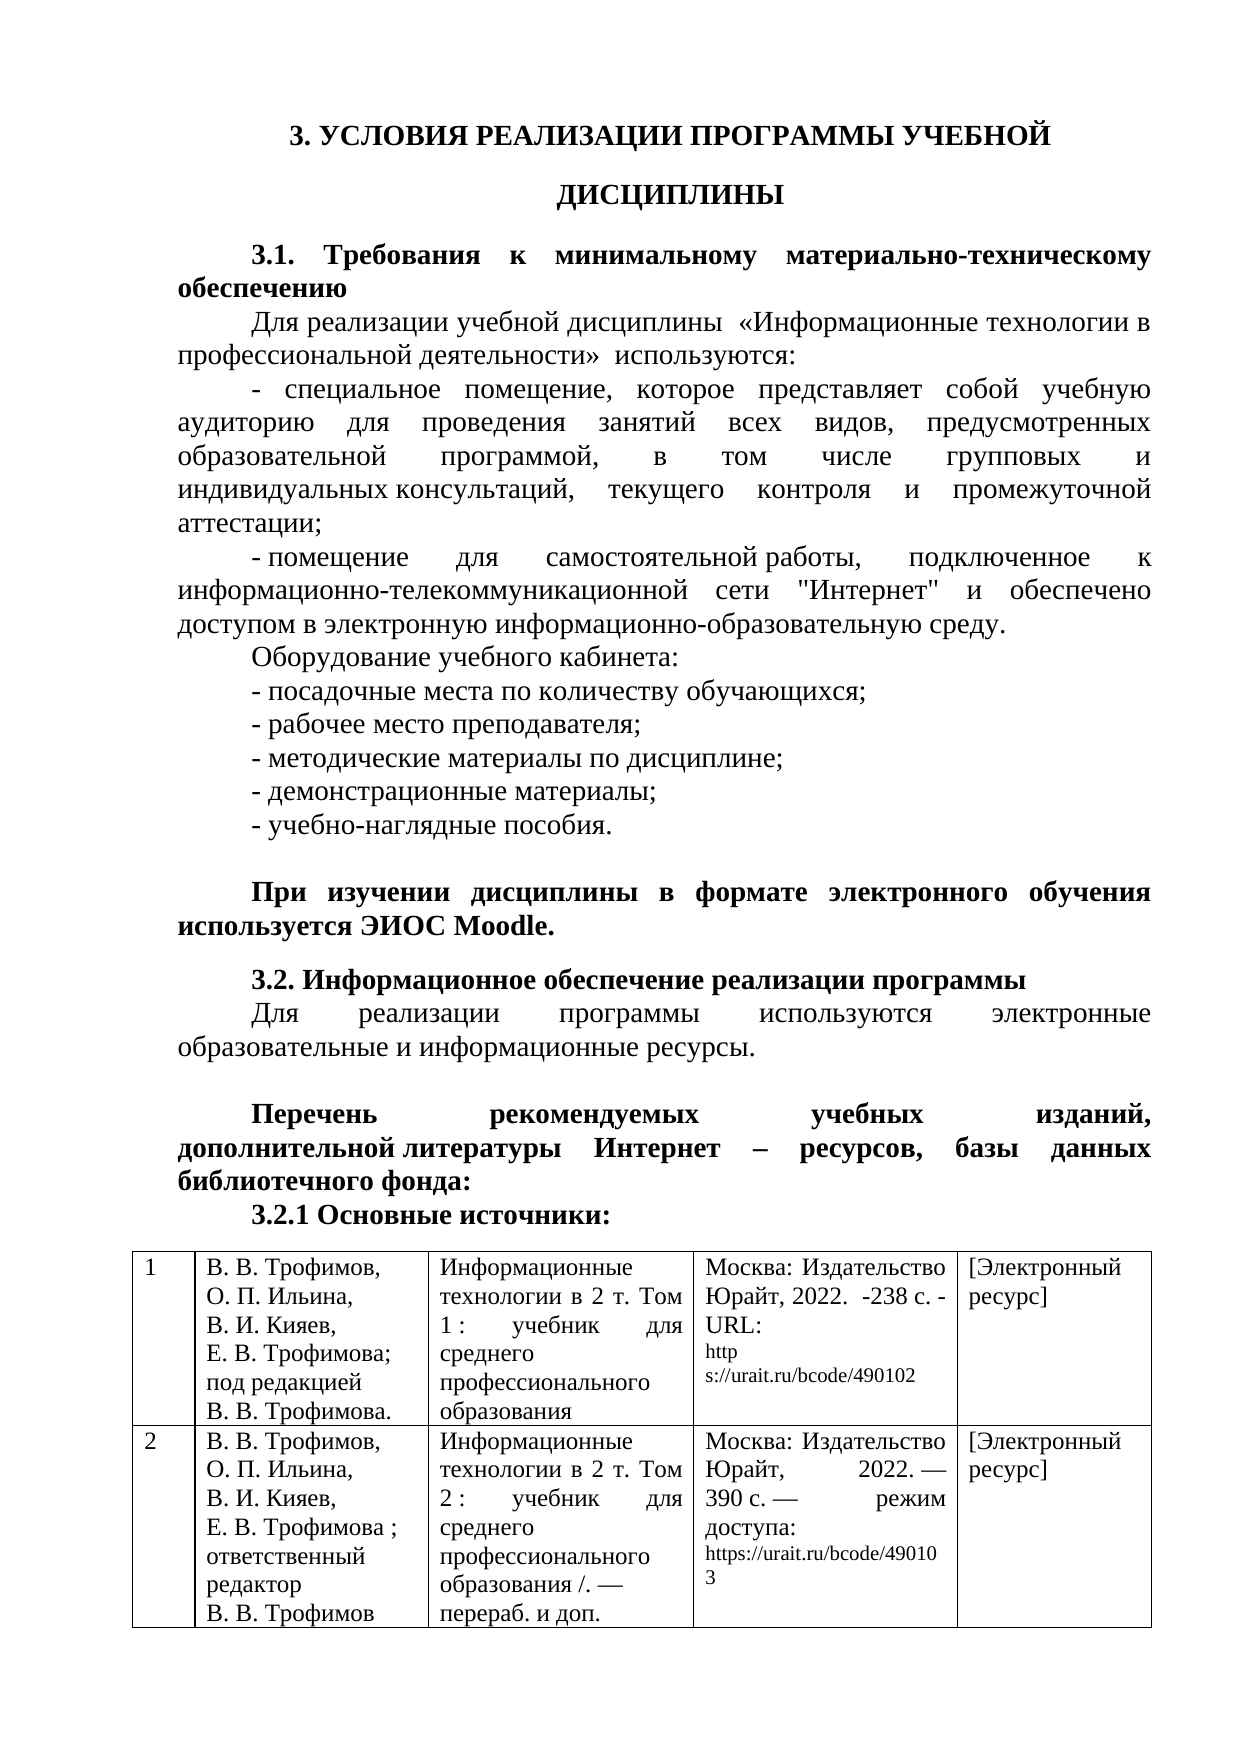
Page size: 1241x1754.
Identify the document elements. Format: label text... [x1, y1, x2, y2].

table_header 1 [133, 1252, 194, 1425]
text Оборудование учебного кабинета: [177, 639, 1152, 673]
text - рабочее место преподавателя; [177, 706, 1152, 740]
text - посадочные места по количеству обучающихся; [177, 673, 1152, 706]
text ДИСЦИПЛИНЫ [195, 177, 1146, 211]
table_cell Москва: Издательство Юрайт, 2022. — 390 с. — режим доступа: https://urait.ru/bcode/490103 [694, 1426, 957, 1627]
table_cell В. В. Трофимов, О. П. Ильина, В. И. Кияев, Е. В. Трофимова ; ответственный редактор В. В. Трофимов [196, 1426, 428, 1627]
text 3.2.1 Основные источники: [177, 1197, 1152, 1230]
table_header Информационные технологии в 2 т. Том 1 : учебник для среднего профессионального образования [429, 1252, 693, 1425]
table_header В. В. Трофимов, О. П. Ильина, В. И. Кияев, Е. В. Трофимова; под редакцией В. В. Трофимова. [196, 1252, 428, 1425]
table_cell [958, 1426, 1151, 1627]
text Для реализации программы используются электронные образовательные и информационные ресурсы. [177, 996, 1152, 1063]
text - помещение для самостоятельной работы, подключенное к информационно-телекоммуникационной сети "Интернет" и обеспечено доступом в электронную информационно-образовательную среду. [177, 539, 1152, 639]
text Перечень рекомендуемых учебных изданий, дополнительной литературы Интернет – ресурсов, базы данных библиотечного фонда: [177, 1096, 1152, 1197]
text 3.2. Информационное обеспечение реализации программы [177, 962, 1152, 996]
table_header Москва: Издательство Юрайт, 2022. -238 с. - URL: https://urait.ru/bcode/490102 [694, 1252, 957, 1425]
text - специальное помещение, которое представляет собой учебную аудиторию для проведения занятий всех видов, предусмотренных образовательной программой, в том числе групповых и индивидуальных консультаций, текущего контроля и промежуточной аттестации; [177, 371, 1152, 539]
text - демонстрационные материалы; [177, 773, 1152, 807]
table_header [Электронный ресурс] [958, 1252, 1151, 1425]
table_cell 2 [133, 1426, 194, 1627]
text 3.1. Требования к минимальному материально-техническому обеспечению [177, 237, 1152, 304]
text Для реализации учебной дисциплины «Информационные технологии в профессиональной деятельности» используются: [177, 304, 1152, 371]
text - методические материалы по дисциплине; [177, 740, 1152, 773]
text 3. УСЛОВИЯ РЕАЛИЗАЦИИ ПРОГРАММЫ УЧЕБНОЙ [195, 118, 1146, 152]
text При изучении дисциплины в формате электронного обучения используется ЭИОС Moodle. [177, 874, 1152, 941]
text - учебно-наглядные пособия. [177, 807, 1152, 841]
table_cell Информационные технологии в 2 т. Том 2 : учебник для среднего профессионального образования /. — перераб. и доп. [429, 1426, 693, 1627]
